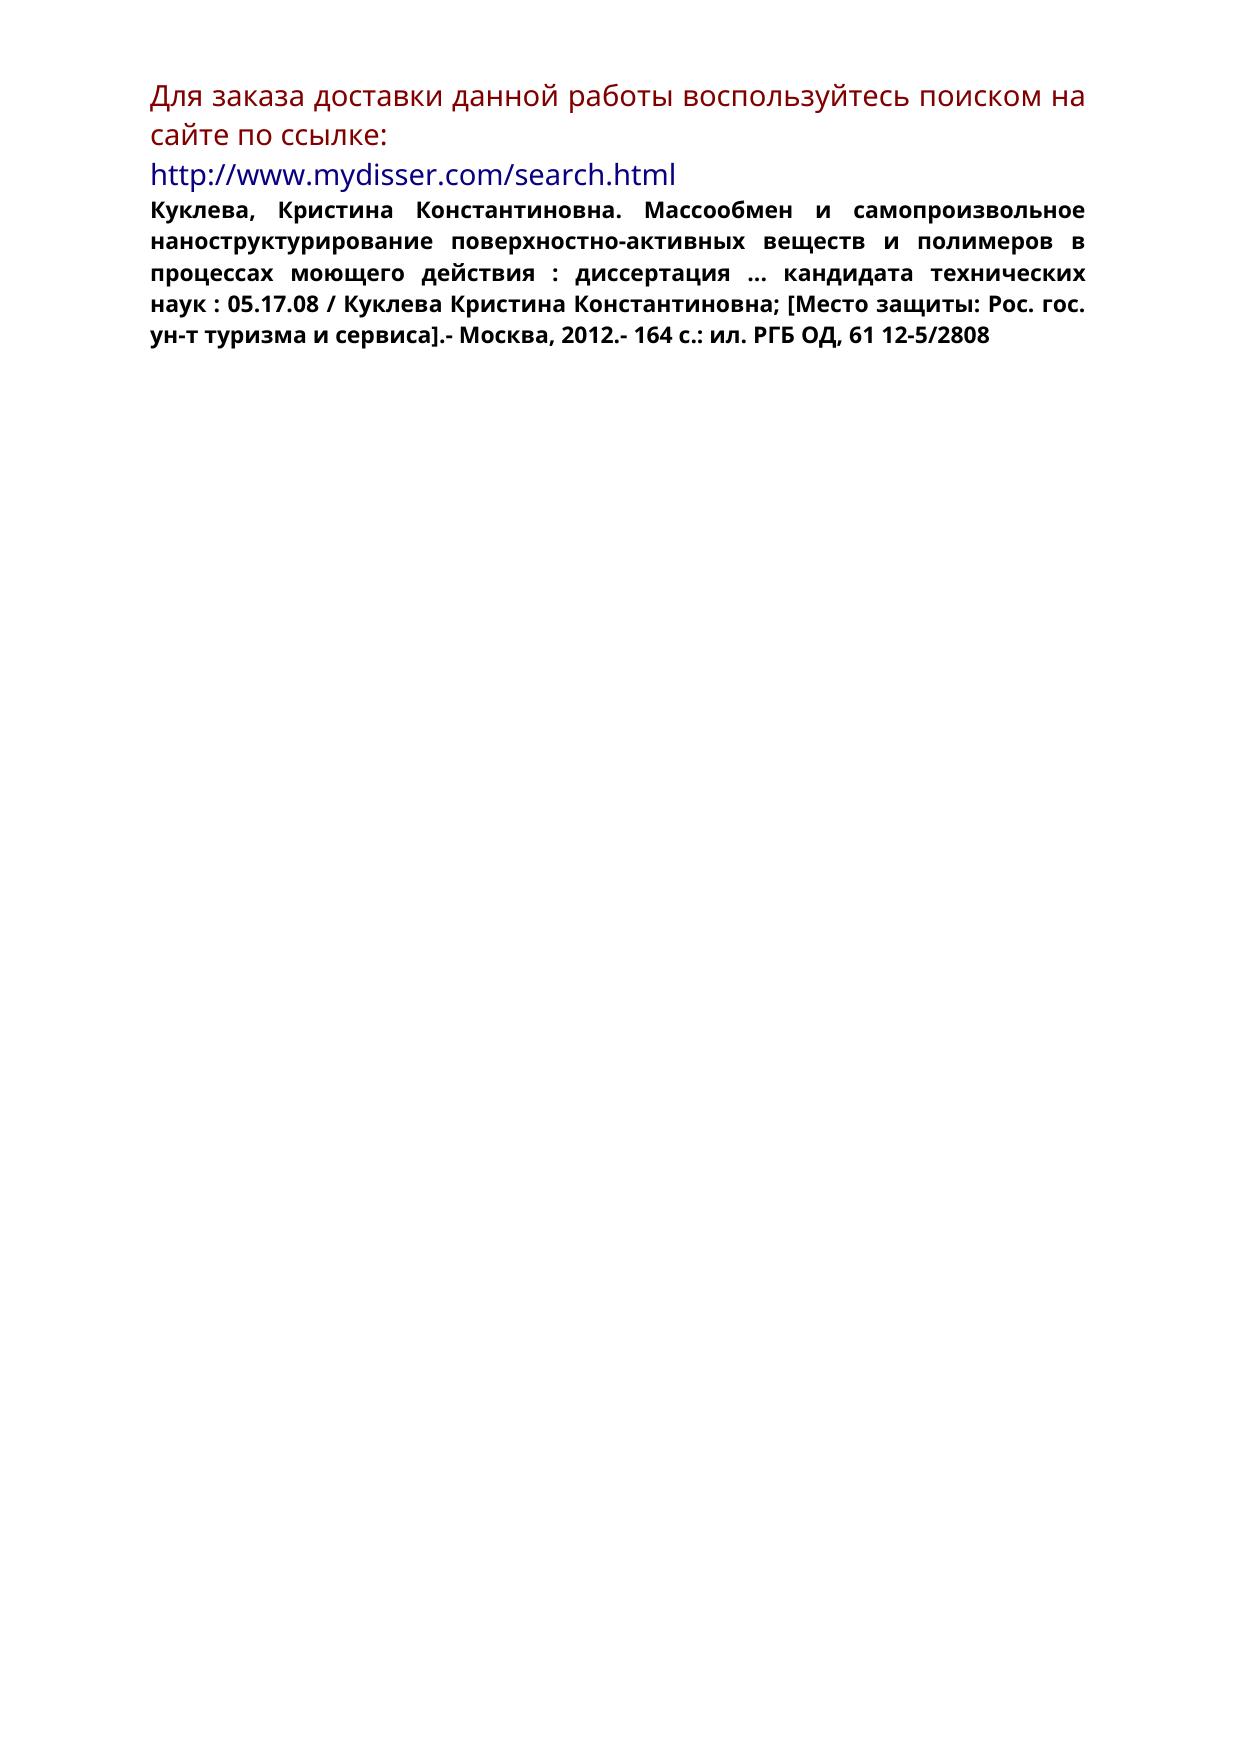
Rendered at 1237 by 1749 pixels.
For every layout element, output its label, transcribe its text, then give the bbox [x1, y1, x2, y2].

text Куклева, Кристина Константиновна. Массообмен и самопроизвольное наноструктурирование поверхностно-активных веществ и полимеров в процессах моющего действия : диссертация ... кандидата технических наук : 05.17.08 / Куклева Кристина Константиновна; [Место защиты: Рос. гос. ун-т туризма и сервиса].- Москва, 2012.- 164 с.: ил. РГБ ОД, 61 12-5/2808 [150, 194, 1086, 350]
